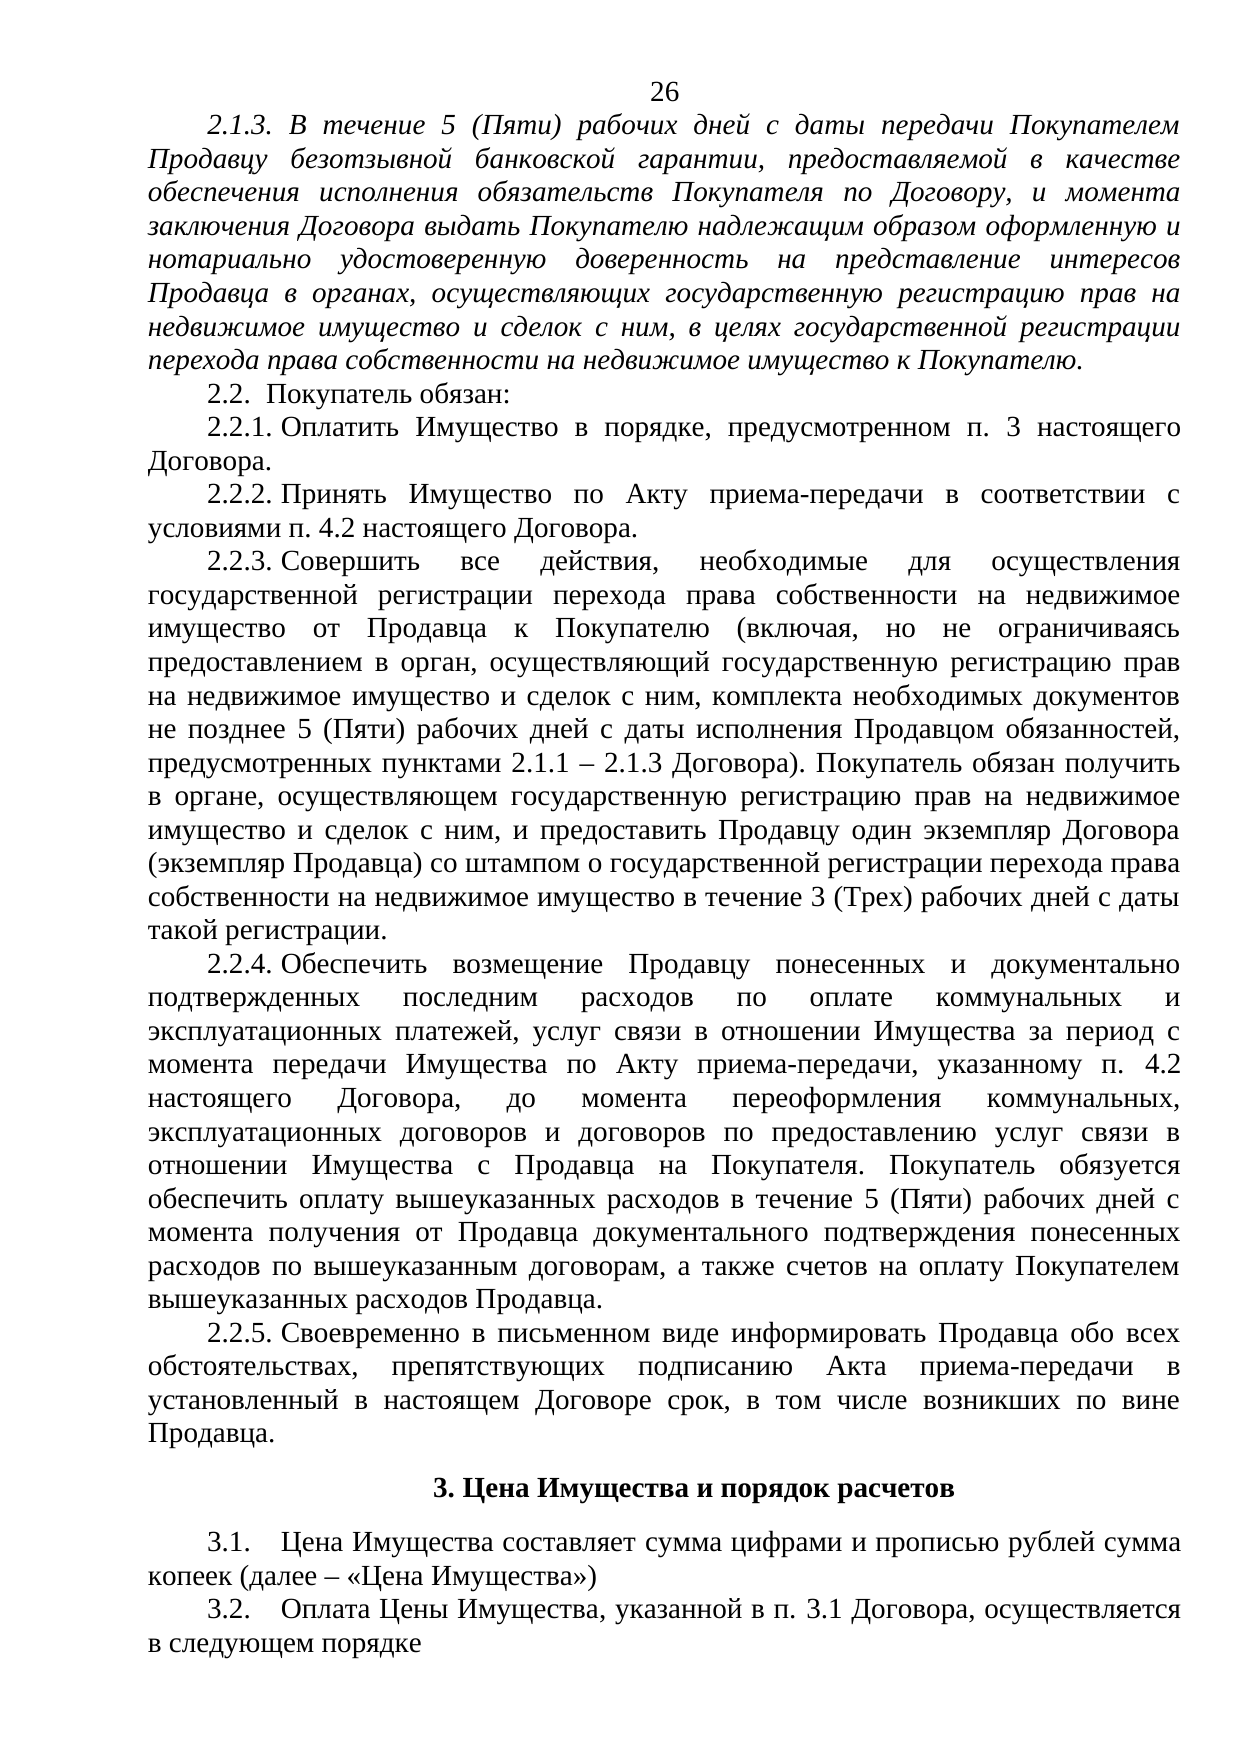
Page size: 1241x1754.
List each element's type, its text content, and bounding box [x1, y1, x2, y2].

list Цена Имущества и порядок расчетов [148, 1470, 1181, 1503]
list Совершить все действия, необходимые для осуществления государственной регистрации перехода права собственности на недвижимое имущество от Продавца к Покупателю (включая, но не ограничиваясь предоставлением в орган, осуществляющий государственную регистрацию прав на недвижимое имущество и сделок с ним, комплекта необходимых документов не позднее 5 (Пяти) рабочих дней с даты исполнения Продавцом обязанностей, предусмотренных пунктами 2.1.1 – 2.1.3 Договора). Покупатель обязан получить в органе, осуществляющем государственную регистрацию прав на недвижимое имущество и сделок с ним, и предоставить Продавцу один экземпляр Договора (экземпляр Продавца) со штампом о государственной регистрации перехода права собственности на недвижимое имущество в течение 3 (Трех) рабочих дней с даты такой регистрации. [148, 543, 1181, 946]
list Своевременно в письменном виде информировать Продавца обо всех обстоятельствах, препятствующих подписанию Акта приема-передачи в установленный в настоящем Договоре срок, в том числе возникших по вине Продавца. [148, 1315, 1181, 1449]
list Покупатель обязан: [148, 376, 1181, 409]
list Обеспечить возмещение Продавцу понесенных и документально подтвержденных последним расходов по оплате коммунальных и эксплуатационных платежей, услуг связи в отношении Имущества за период с момента передачи Имущества по Акту приема-передачи, указанному п. 4.2 настоящего Договора, до момента переоформления коммунальных, эксплуатационных договоров и договоров по предоставлению услуг связи в отношении Имущества с Продавца на Покупателя. Покупатель обязуется обеспечить оплату вышеуказанных расходов в течение 5 (Пяти) рабочих дней с момента получения от Продавца документального подтверждения понесенных расходов по вышеуказанным договорам, а также счетов на оплату Покупателем вышеуказанных расходов Продавца. [148, 946, 1181, 1315]
text 2.1.3. В течение 5 (Пяти) рабочих дней с даты передачи Покупателем Продавцу безотзывной банковской гарантии, предоставляемой в качестве обеспечения исполнения обязательств Покупателя по Договору, и момента заключения Договора выдать Покупателю надлежащим образом оформленную и нотариально удостоверенную доверенность на представление интересов Продавца в органах, осуществляющих государственную регистрацию прав на недвижимое имущество и сделок с ним, в целях государственной регистрации перехода права собственности на недвижимое имущество к Покупателю. [148, 107, 1181, 376]
list Принять Имущество по Акту приема-передачи в соответствии с условиями п. 4.2 настоящего Договора. [148, 476, 1181, 543]
list Цена Имущества составляет рублей копеек (далее – «Цена Имущества») [148, 1524, 1181, 1591]
list Оплатить Имущество в порядке, предусмотренном п. 3 настоящего Договора. [148, 409, 1181, 476]
list Оплата Цены Имущества, указанной в п. 3.1 Договора, осуществляется в следующем порядке [148, 1591, 1181, 1658]
